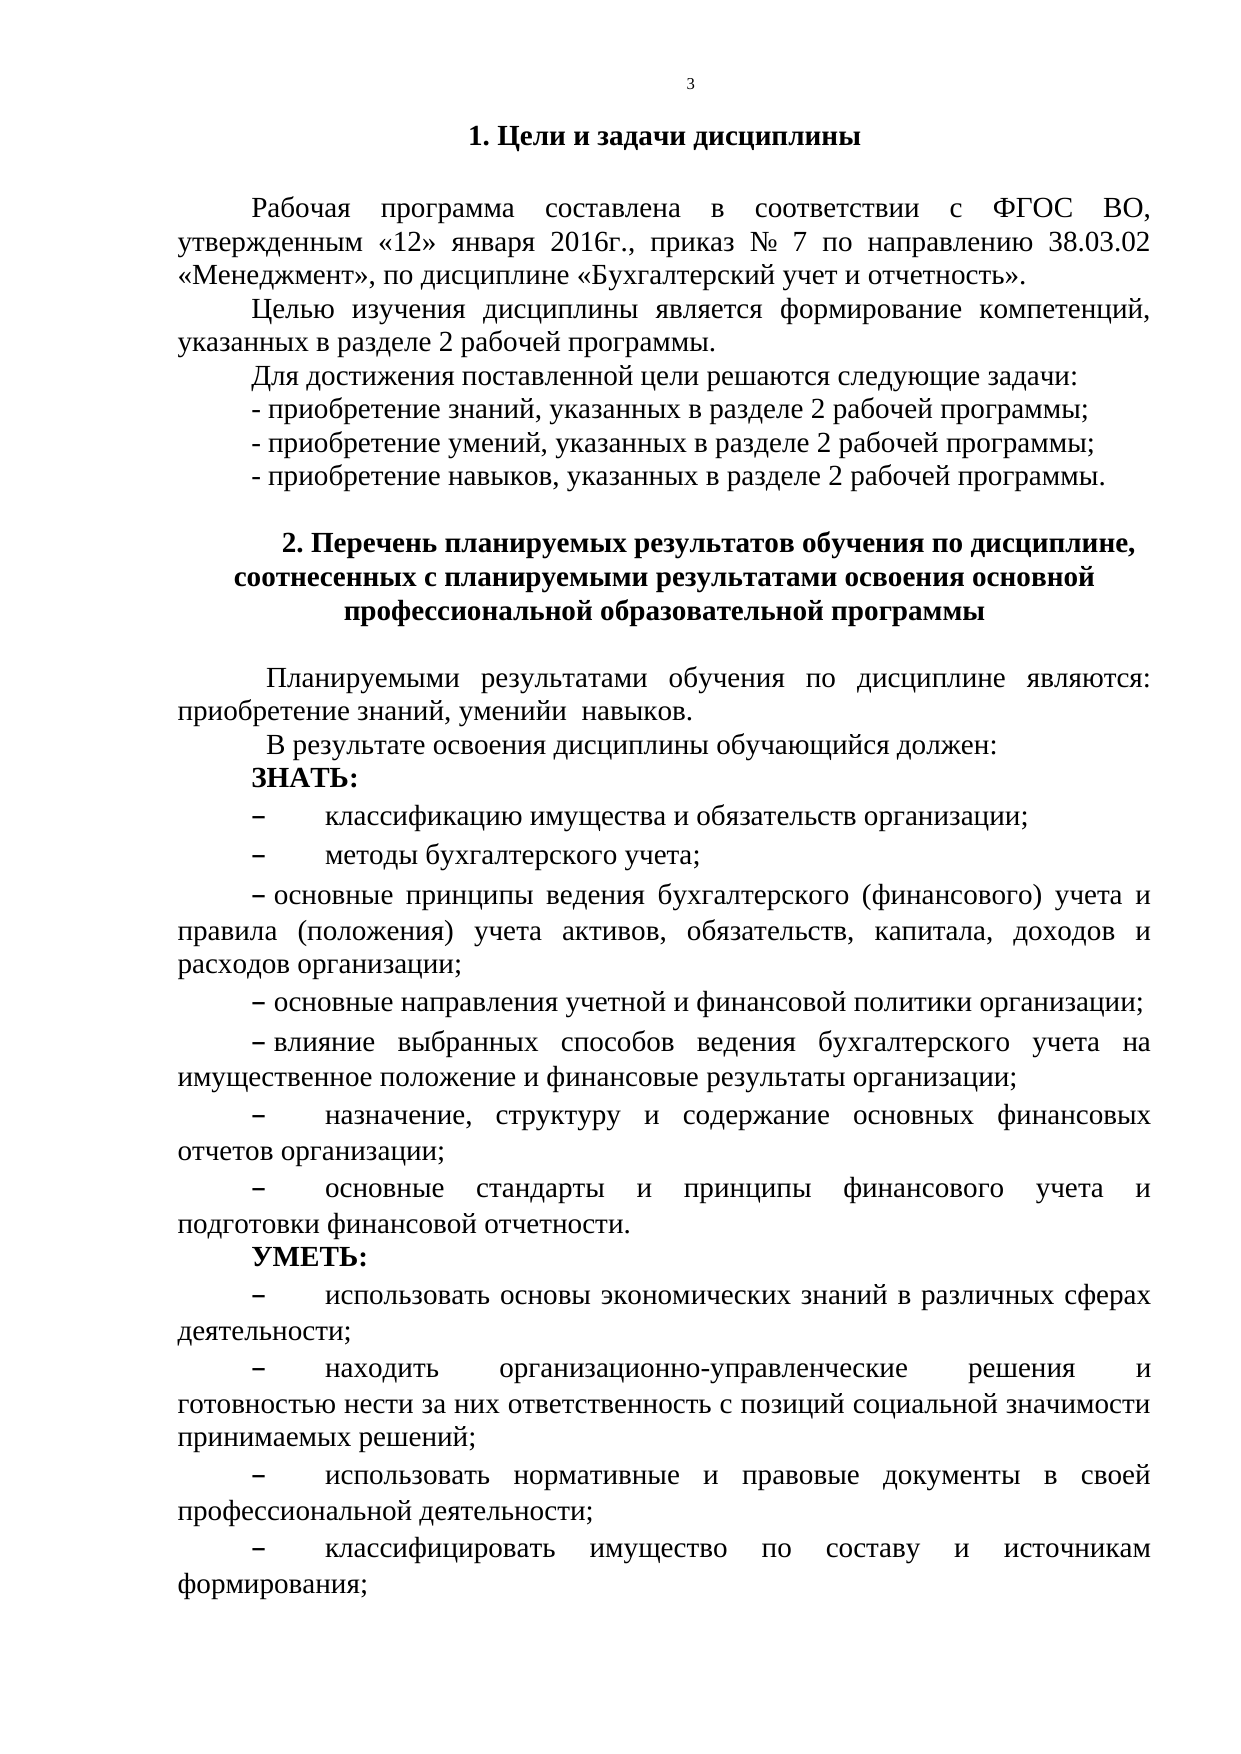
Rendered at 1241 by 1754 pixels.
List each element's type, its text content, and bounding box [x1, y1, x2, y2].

list основные направления учетной и финансовой политики организации; [177, 980, 1152, 1020]
text УМЕТЬ: [177, 1239, 1152, 1273]
text - приобретение знаний, указанных в разделе 2 рабочей программы; [177, 391, 1152, 425]
list назначение, структуру и содержание основных финансовых отчетов организации; [177, 1093, 1152, 1166]
text Целью изучения дисциплины является формирование компетенций, указанных в разделе 2 рабочей программы. [177, 291, 1152, 358]
text 1. Цели и задачи дисциплины [177, 118, 1152, 152]
list методы бухгалтерского учета; [177, 834, 1152, 873]
text Рабочая программа составлена в соответствии с ФГОС ВО, утвержденным «12» января 2016г., приказ № 7 по направлению 38.03.02 «Менеджмент», по дисциплине «Бухгалтерский учет и отчетность». [177, 190, 1152, 291]
list основные стандарты и принципы финансового учета и подготовки финансовой отчетности. [177, 1166, 1152, 1239]
list использовать нормативные и правовые документы в своей профессиональной деятельности; [177, 1453, 1152, 1526]
text 2. Перечень планируемых результатов обучения по дисциплине, соотнесенных с планируемыми результатами освоения основной профессиональной образовательной программы [177, 526, 1152, 626]
list использовать основы экономических знаний в различных сферах деятельности; [177, 1273, 1152, 1346]
text ЗНАТЬ: [177, 760, 1152, 794]
text - приобретение навыков, указанных в разделе 2 рабочей программы. [177, 458, 1152, 492]
text Для достижения поставленной цели решаются следующие задачи: [177, 358, 1152, 391]
list основные принципы ведения бухгалтерского (финансового) учета и правила (положения) учета активов, обязательств, капитала, доходов и расходов организации; [177, 873, 1152, 980]
list влияние выбранных способов ведения бухгалтерского учета на имущественное положение и финансовые результаты организации; [177, 1020, 1152, 1093]
list находить организационно-управленческие решения и готовностью нести за них ответственность с позиций социальной значимости принимаемых решений; [177, 1346, 1152, 1453]
list классифицировать имущество по составу и источникам формирования; [177, 1526, 1152, 1599]
list классификацию имущества и обязательств организации; [177, 794, 1152, 834]
text В результате освоения дисциплины обучающийся должен: [177, 727, 1152, 760]
text Планируемыми результатами обучения по дисциплине являются: приобретение знаний, уменийи навыков. [177, 660, 1152, 727]
text - приобретение умений, указанных в разделе 2 рабочей программы; [177, 425, 1152, 458]
